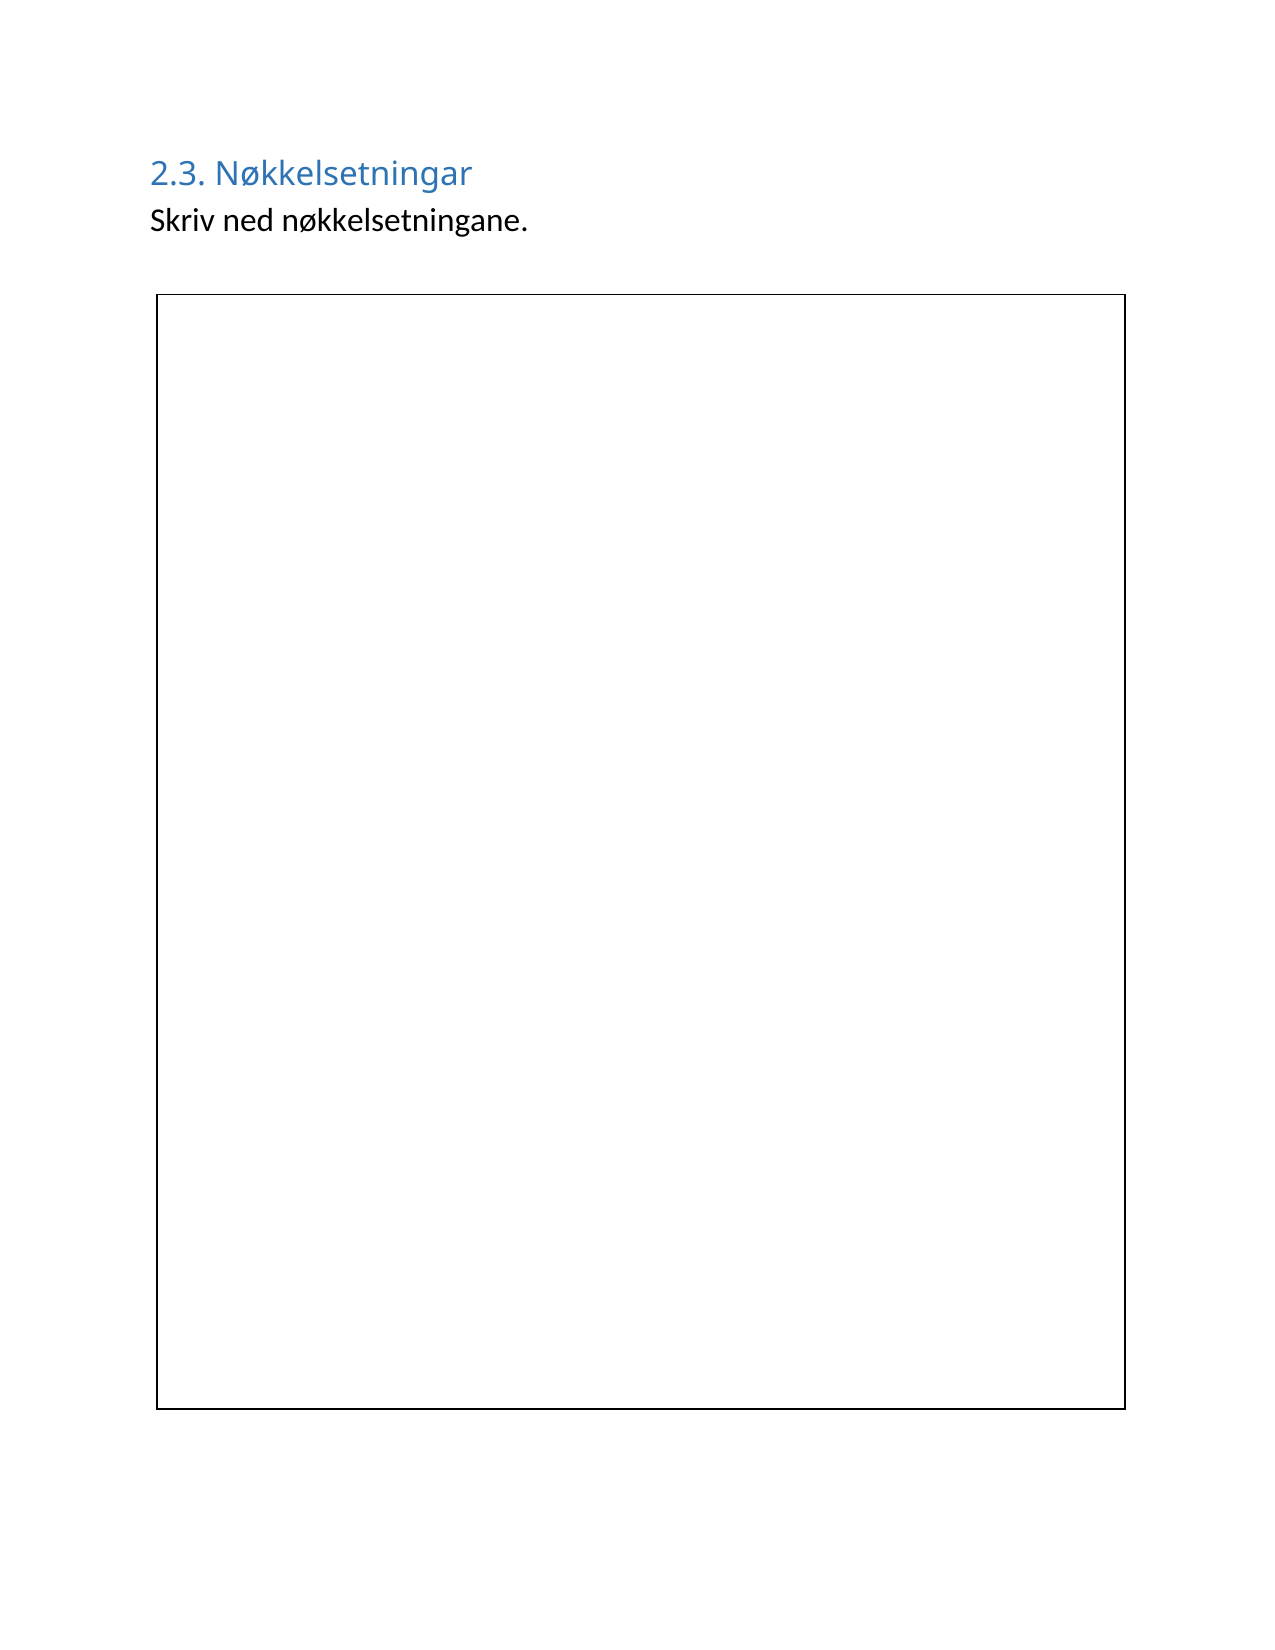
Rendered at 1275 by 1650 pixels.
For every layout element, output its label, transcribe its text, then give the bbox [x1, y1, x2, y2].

text Skriv ned nøkkelsetningane. [150, 199, 1125, 240]
subtitle 2.3. Nøkkelsetningar [150, 150, 1125, 195]
